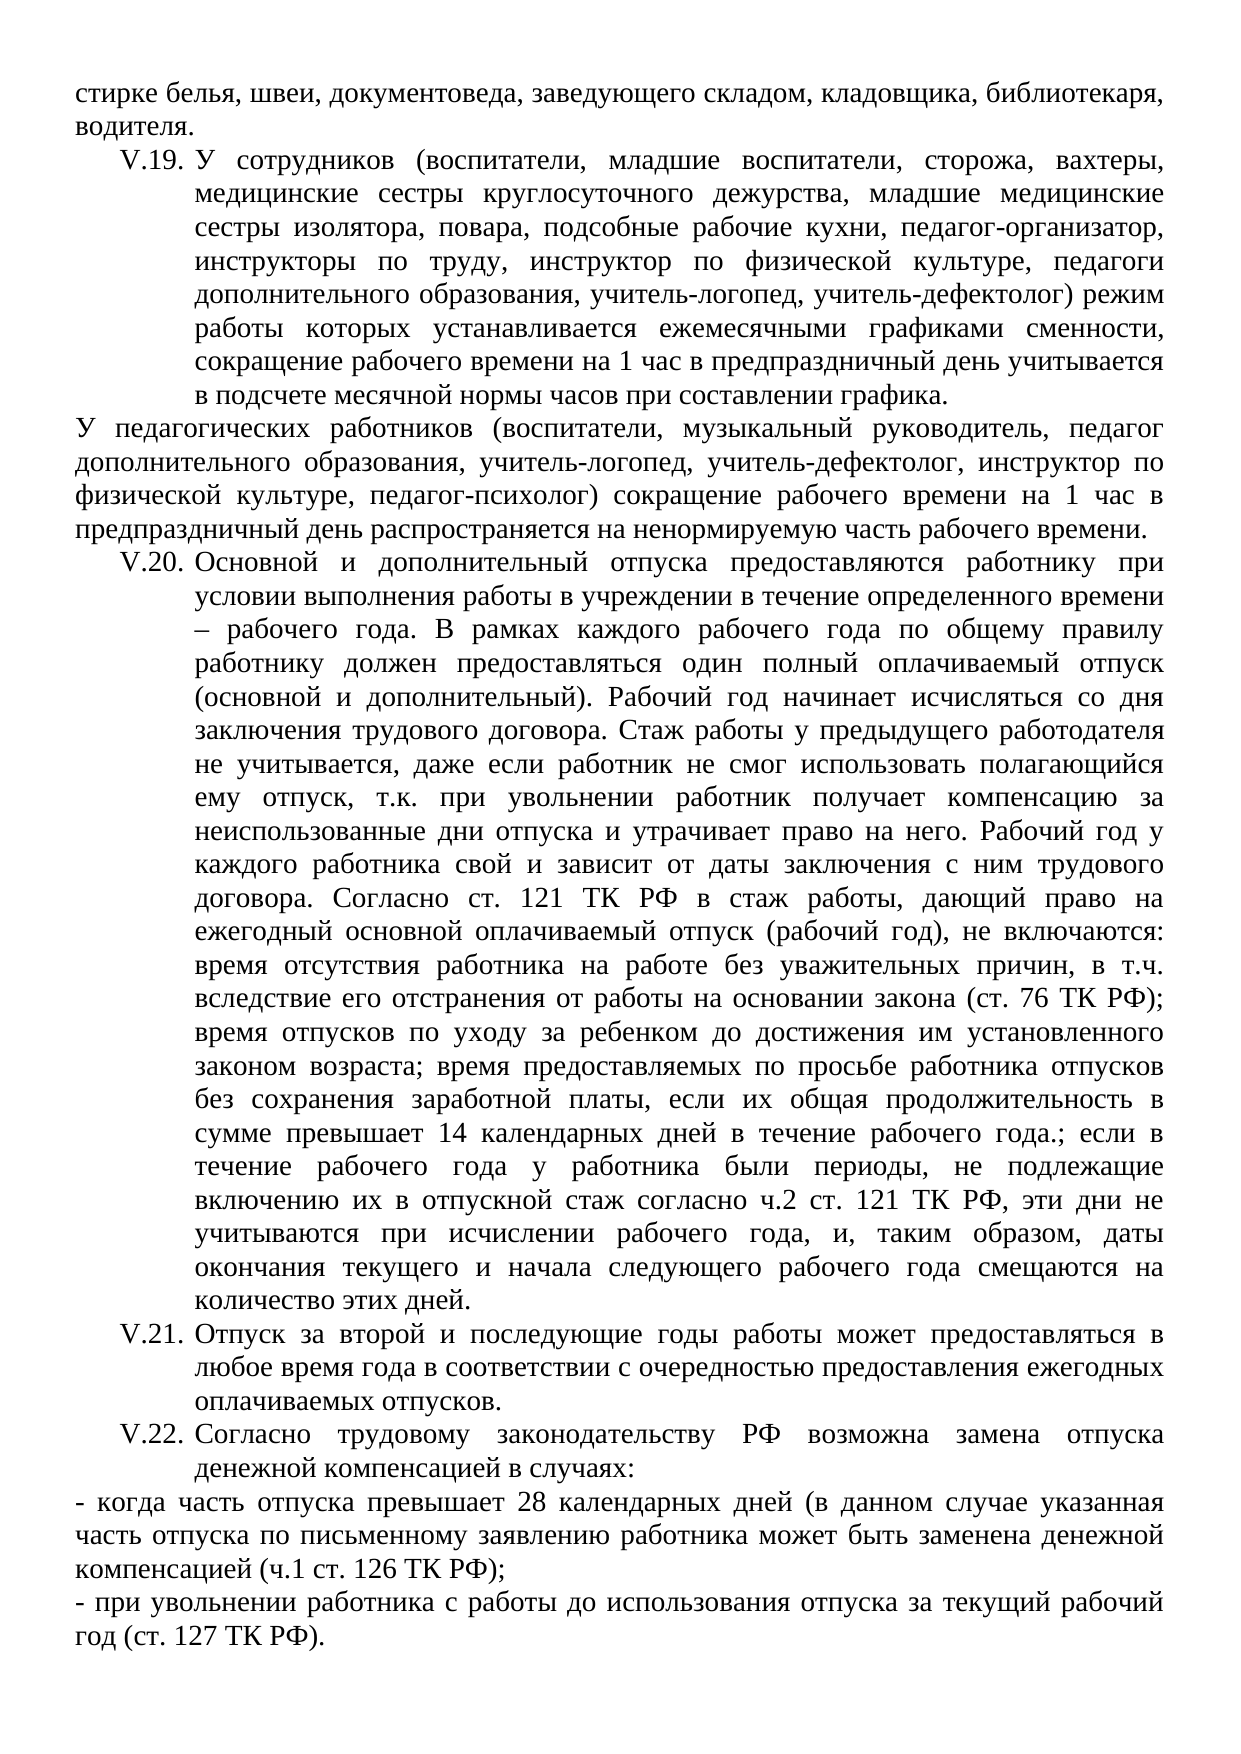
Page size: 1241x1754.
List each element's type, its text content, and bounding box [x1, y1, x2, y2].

list Основной и дополнительный отпуска предоставляются работнику при условии выполнения работы в учреждении в течение определенного времени – рабочего года. В рамках каждого рабочего года по общему правилу работнику должен предоставляться один полный оплачиваемый отпуск (основной и дополнительный). Рабочий год начинает исчисляться со дня заключения трудового договора. Стаж работы у предыдущего работодателя не учитывается, даже если работник не смог использовать полагающийся ему отпуск, т.к. при увольнении работник получает компенсацию за неиспользованные дни отпуска и утрачивает право на него. Рабочий год у каждого работника свой и зависит от даты заключения с ним трудового договора. Согласно ст. 121 ТК РФ в стаж работы, дающий право на ежегодный основной оплачиваемый отпуск (рабочий год), не включаются: время отсутствия работника на работе без уважительных причин, в т.ч. вследствие его отстранения от работы на основании закона (ст. 76 ТК РФ); время отпусков по уходу за ребенком до достижения им установленного законом возраста; время предоставляемых по просьбе работника отпусков без сохранения заработной платы, если их общая продолжительность в сумме превышает 14 календарных дней в течение рабочего года.; если в течение рабочего года у работника были периоды, не подлежащие включению их в отпускной стаж согласно ч.2 ст. 121 ТК РФ, эти дни не учитываются при исчислении рабочего года, и, таким образом, даты окончания текущего и начала следующего рабочего года смещаются на количество этих дней. [119, 544, 1165, 1316]
text - когда часть отпуска превышает 28 календарных дней (в данном случае указанная часть отпуска по письменному заявлению работника может быть заменена денежной компенсацией (ч.1 ст. 126 ТК РФ); [75, 1484, 1165, 1584]
text - при увольнении работника с работы до использования отпуска за текущий рабочий год (ст. 127 ТК РФ). [75, 1584, 1165, 1651]
list Согласно трудовому законодательству РФ возможна замена отпуска денежной компенсацией в случаях: [119, 1417, 1165, 1484]
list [75, 75, 1165, 142]
list У сотрудников (воспитатели, младшие воспитатели, сторожа, вахтеры, медицинские сестры круглосуточного дежурства, младшие медицинские сестры изолятора, повара, подсобные рабочие кухни, педагог-организатор, инструкторы по труду, инструктор по физической культуре, педагоги дополнительного образования, учитель-логопед, учитель-дефектолог) режим работы которых устанавливается ежемесячными графиками сменности, сокращение рабочего времени на 1 час в предпраздничный день учитывается в подсчете месячной нормы часов при составлении графика. [119, 142, 1165, 410]
list Отпуск за второй и последующие годы работы может предоставляться в любое время года в соответствии с очередностью предоставления ежегодных оплачиваемых отпусков. [119, 1316, 1165, 1417]
text У педагогических работников (воспитатели, музыкальный руководитель, педагог дополнительного образования, учитель-логопед, учитель-дефектолог, инструктор по физической культуре, педагог-психолог) сокращение рабочего времени на 1 час в предпраздничный день распространяется на ненормируемую часть рабочего времени. [75, 410, 1165, 544]
